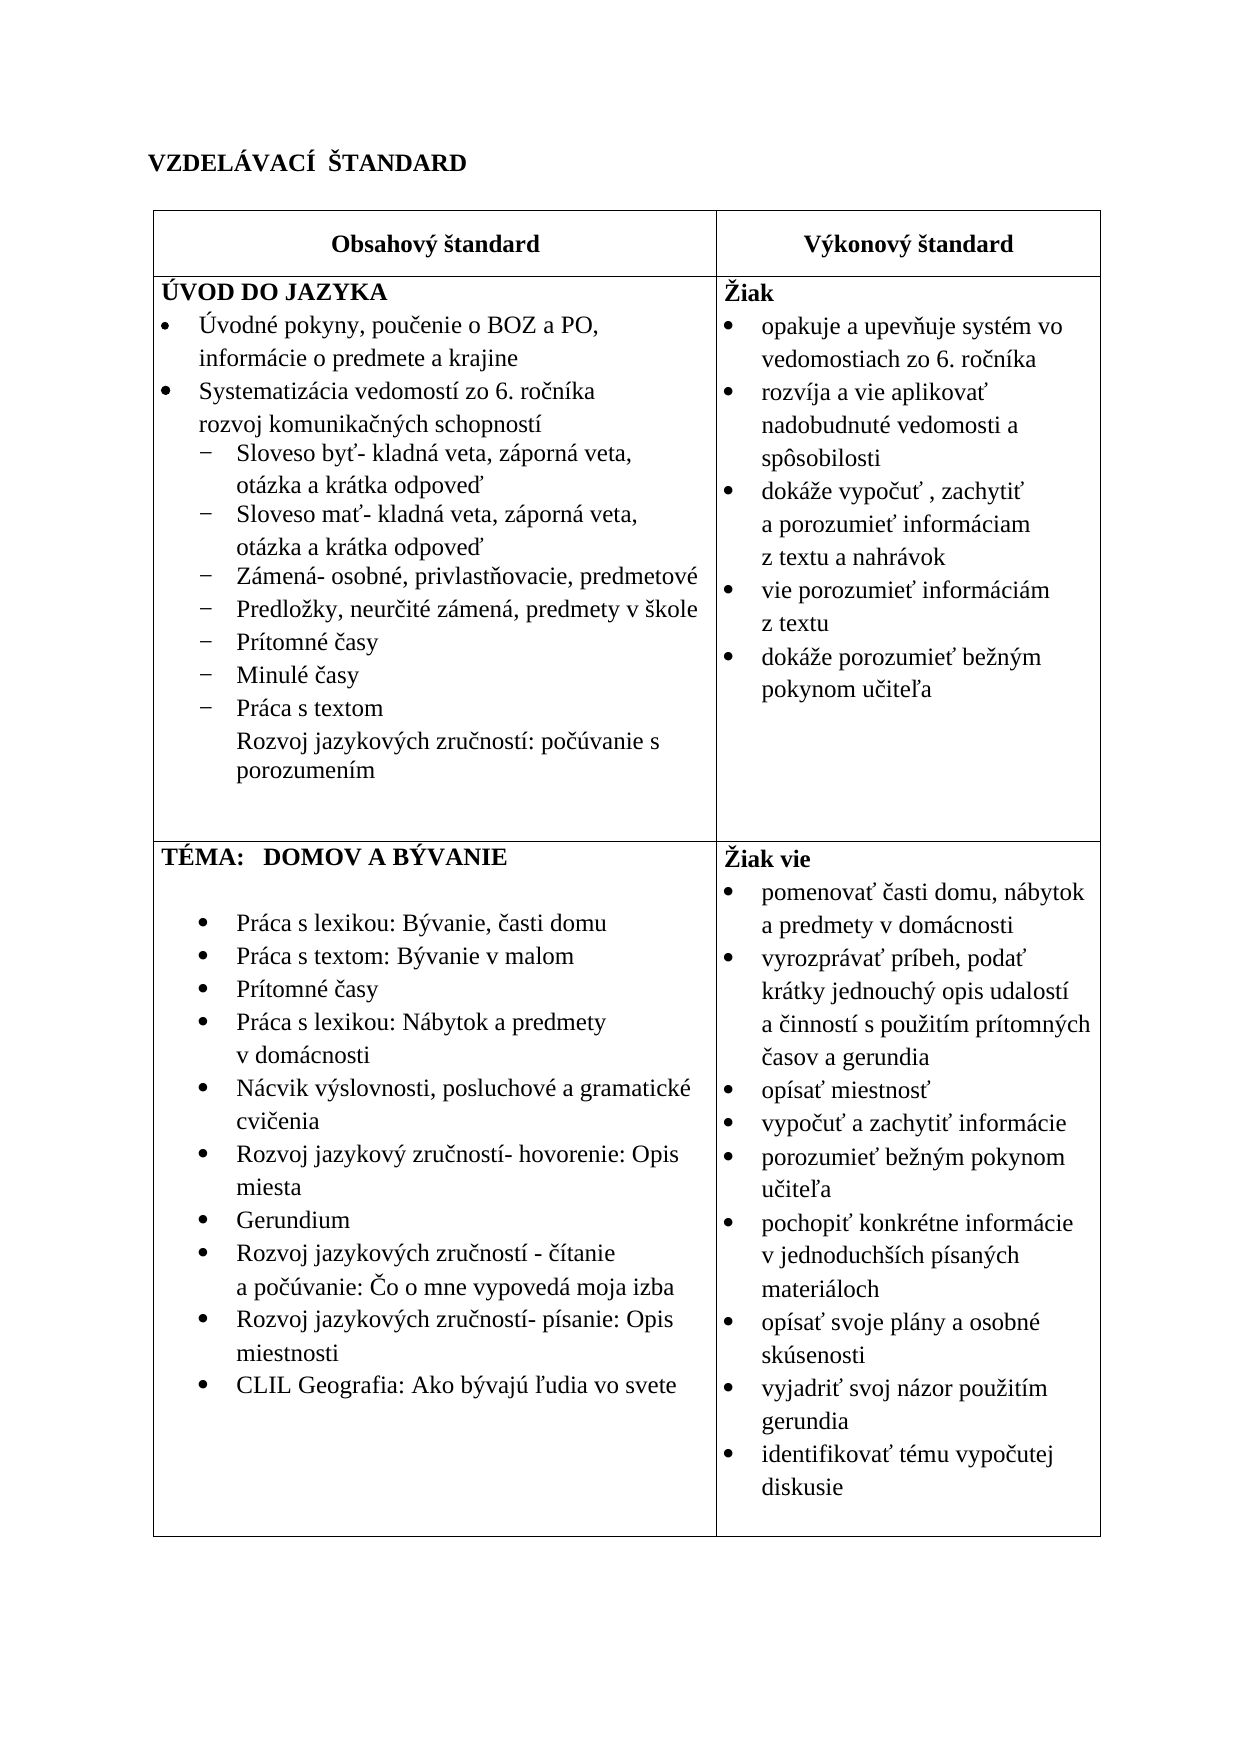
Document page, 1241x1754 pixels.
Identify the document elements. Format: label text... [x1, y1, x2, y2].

table_header Výkonový štandard [717, 211, 1100, 276]
table_cell TÉMA: DOMOV A BÝVANIE Práca s lexikou: Bývanie, časti domu Práca s textom: Bývanie v malom Prítomné časy Práca s lexikou: Nábytok a predmety v domácnosti Nácvik výslovnosti, posluchové a gramatické cvičenia Rozvoj jazykový zručností- hovorenie: Opis miesta Gerundium Rozvoj jazykových zručností - čítanie a počúvanie: Čo o mne vypovedá moja izba Rozvoj jazykových zručností- písanie: Opis miestnosti CLIL Geografia: Ako bývajú ľudia vo svete [154, 842, 716, 1536]
table_cell ÚVOD DO JAZYKA Úvodné pokyny, poučenie o BOZ a PO, informácie o predmete a krajine Systematizácia vedomostí zo 6. ročníka rozvoj komunikačných schopností Sloveso byť- kladná veta, záporná veta, otázka a krátka odpoveď Sloveso mať- kladná veta, záporná veta, otázka a krátka odpoveď Zámená- osobné, privlastňovacie, predmetové Predložky, neurčité zámená, predmety v škole Prítomné časy Minulé časy Práca s textom Rozvoj jazykových zručností: počúvanie s porozumením [154, 277, 716, 841]
text VZDELÁVACÍ ŠTANDARD [148, 148, 1092, 176]
table_header Obsahový štandard [154, 211, 716, 276]
table_cell Žiak opakuje a upevňuje systém vo vedomostiach zo 6. ročníka rozvíja a vie aplikovať nadobudnuté vedomosti a spôsobilosti dokáže vypočuť , zachytiť a porozumieť informáciam z textu a nahrávok vie porozumieť informáciám z textu dokáže porozumieť bežným pokynom učiteľa [717, 277, 1100, 841]
table_cell Žiak vie pomenovať časti domu, nábytok a predmety v domácnosti vyrozprávať príbeh, podať krátky jednouchý opis udalostí a činností s použitím prítomných časov a gerundia opísať miestnosť vypočuť a zachytiť informácie porozumieť bežným pokynom učiteľa pochopiť konkrétne informácie v jednoduchších písaných materiáloch opísať svoje plány a osobné skúsenosti vyjadriť svoj názor použitím gerundia identifikovať tému vypočutej diskusie [717, 842, 1100, 1536]
